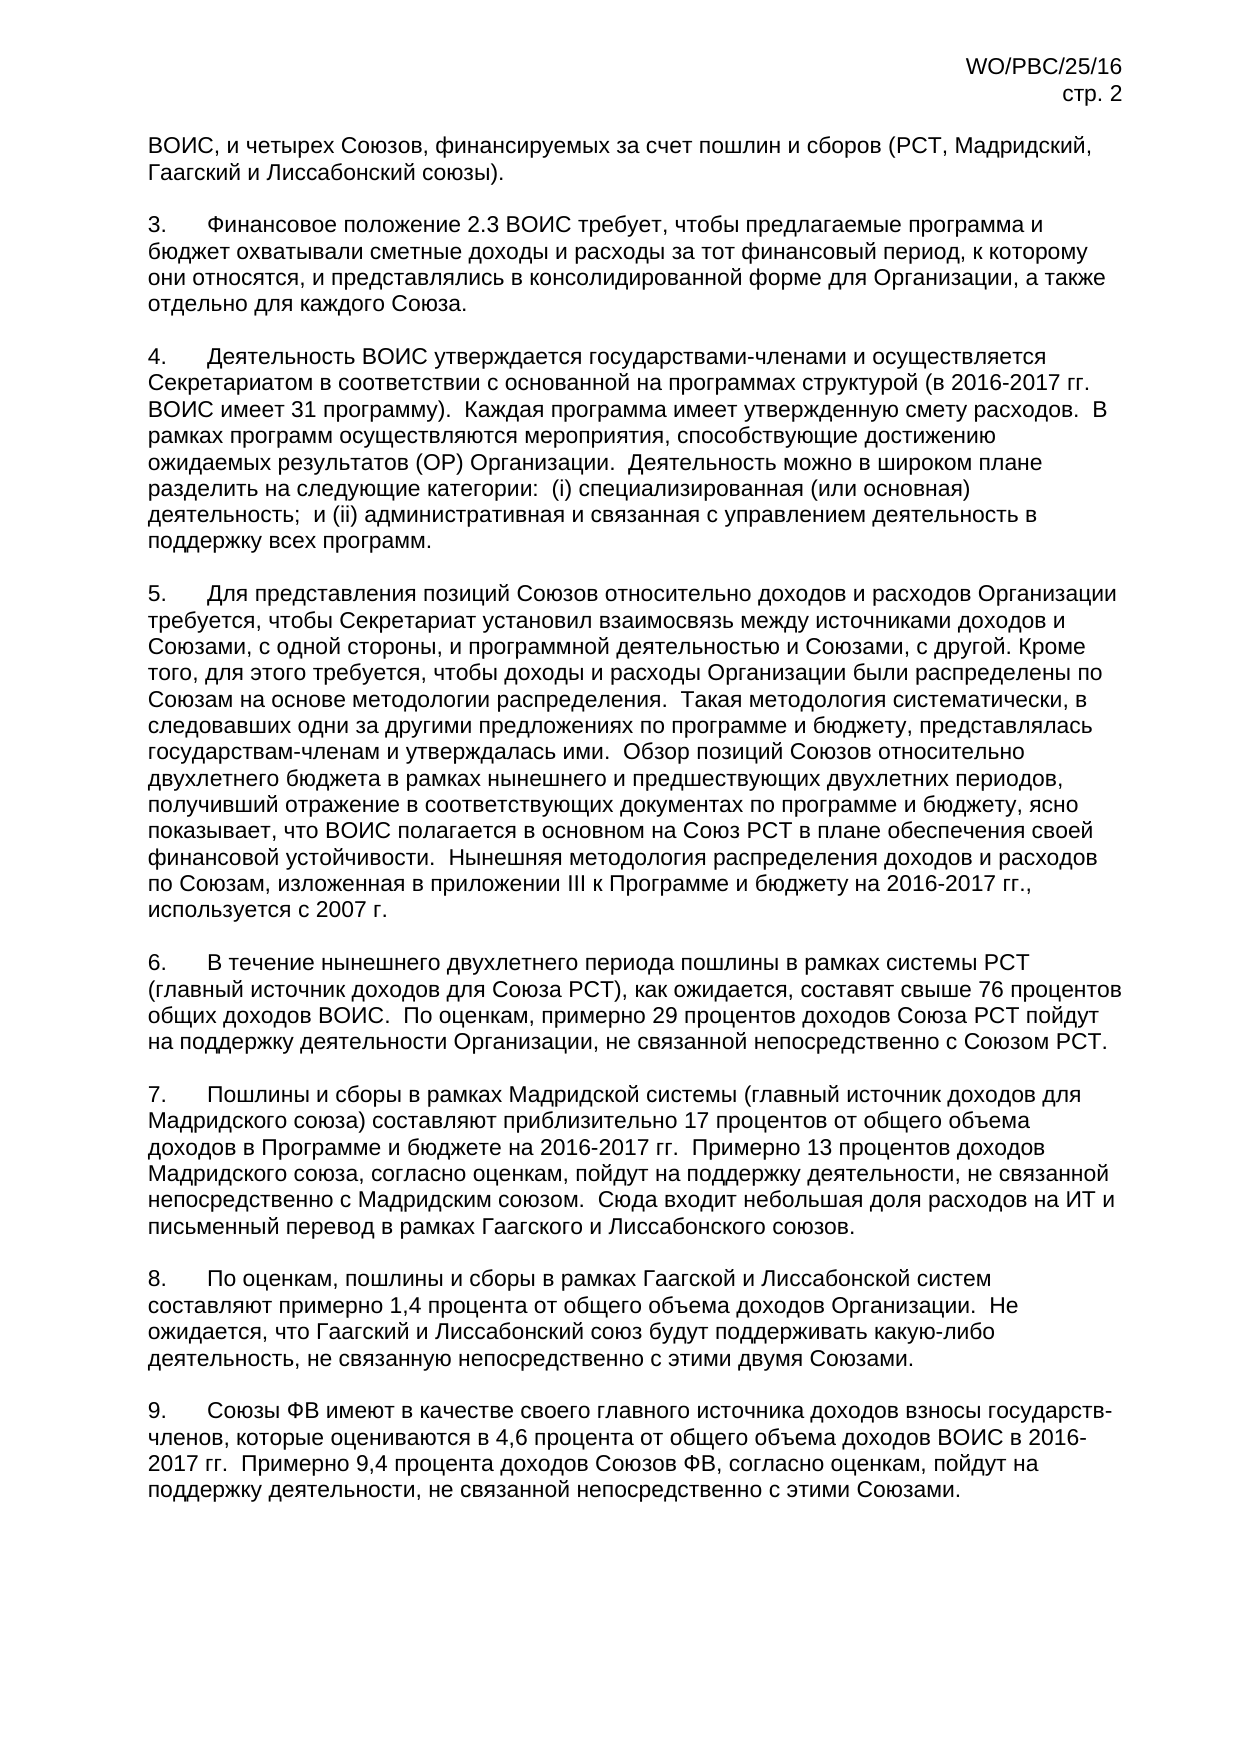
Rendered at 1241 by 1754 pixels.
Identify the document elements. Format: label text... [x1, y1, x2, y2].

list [148, 132, 1122, 185]
list По оценкам, пошлины и сборы в рамках Гаагской и Лиссабонской систем составляют примерно 1,4 процента от общего объема доходов Организации. Не ожидается, что Гаагский и Лиссабонский союз будут поддерживать какую-либо деятельность, не связанную непосредственно с этими двумя Союзами. [148, 1265, 1122, 1371]
list Для представления позиций Союзов относительно доходов и расходов Организации требуется, чтобы Секретариат установил взаимосвязь между источниками доходов и Союзами, с одной стороны, и программной деятельностью и Союзами, с другой. Кроме того, для этого требуется, чтобы доходы и расходы Организации были распределены по Союзам на основе методологии распределения. Такая методология систематически, в следовавших одни за другими предложениях по программе и бюджету, представлялась государствам-членам и утверждалась ими. Обзор позиций Союзов относительно двухлетнего бюджета в рамках нынешнего и предшествующих двухлетних периодов, получивший отражение в соответствующих документах по программе и бюджету, ясно показывает, что ВОИС полагается в основном на Союз PCT в плане обеспечения своей финансовой устойчивости. Нынешняя методология распределения доходов и расходов по Союзам, изложенная в приложении III к Программе и бюджету на 2016-2017 гг., используется с 2007 г. [148, 580, 1122, 923]
list В течение нынешнего двухлетнего периода пошлины в рамках системы PCT (главный источник доходов для Союза PCT), как ожидается, составят свыше 76 процентов общих доходов ВОИС. По оценкам, примерно 29 процентов доходов Союза PCT пойдут на поддержку деятельности Организации, не связанной непосредственно с Союзом PCT. [148, 949, 1122, 1054]
list Пошлины и сборы в рамках Мадридской системы (главный источник доходов для Мадридского союза) составляют приблизительно 17 процентов от общего объема доходов в Программе и бюджете на 2016-2017 гг. Примерно 13 процентов доходов Мадридского союза, согласно оценкам, пойдут на поддержку деятельности, не связанной непосредственно с Мадридским союзом. Сюда входит небольшая доля расходов на ИТ и письменный перевод в рамках Гаагского и Лиссабонского союзов. [148, 1081, 1122, 1239]
list Союзы ФВ имеют в качестве своего главного источника доходов взносы государств-членов, которые оцениваются в 4,6 процента от общего объема доходов ВОИС в 2016-2017 гг. Примерно 9,4 процента доходов Союзов ФВ, согласно оценкам, пойдут на поддержку деятельности, не связанной непосредственно с этими Союзами. [148, 1397, 1122, 1503]
list Финансовое положение 2.3 ВОИС требует, чтобы предлагаемые программа и бюджет охватывали сметные доходы и расходы за тот финансовый период, к которому они относятся, и представлялись в консолидированной форме для Организации, а также отдельно для каждого Союза. [148, 211, 1122, 317]
list Деятельность ВОИС утверждается государствами-членами и осуществляется Секретариатом в соответствии с основанной на программах структурой (в 2016-2017 гг. ВОИС имеет 31 программу). Каждая программа имеет утвержденную смету расходов. В рамках программ осуществляются мероприятия, способствующие достижению ожидаемых результатов (ОР) Организации. Деятельность можно в широком плане разделить на следующие категории: (i) специализированная (или основная) деятельность; и (ii) административная и связанная с управлением деятельность в поддержку всех программ. [148, 343, 1122, 554]
